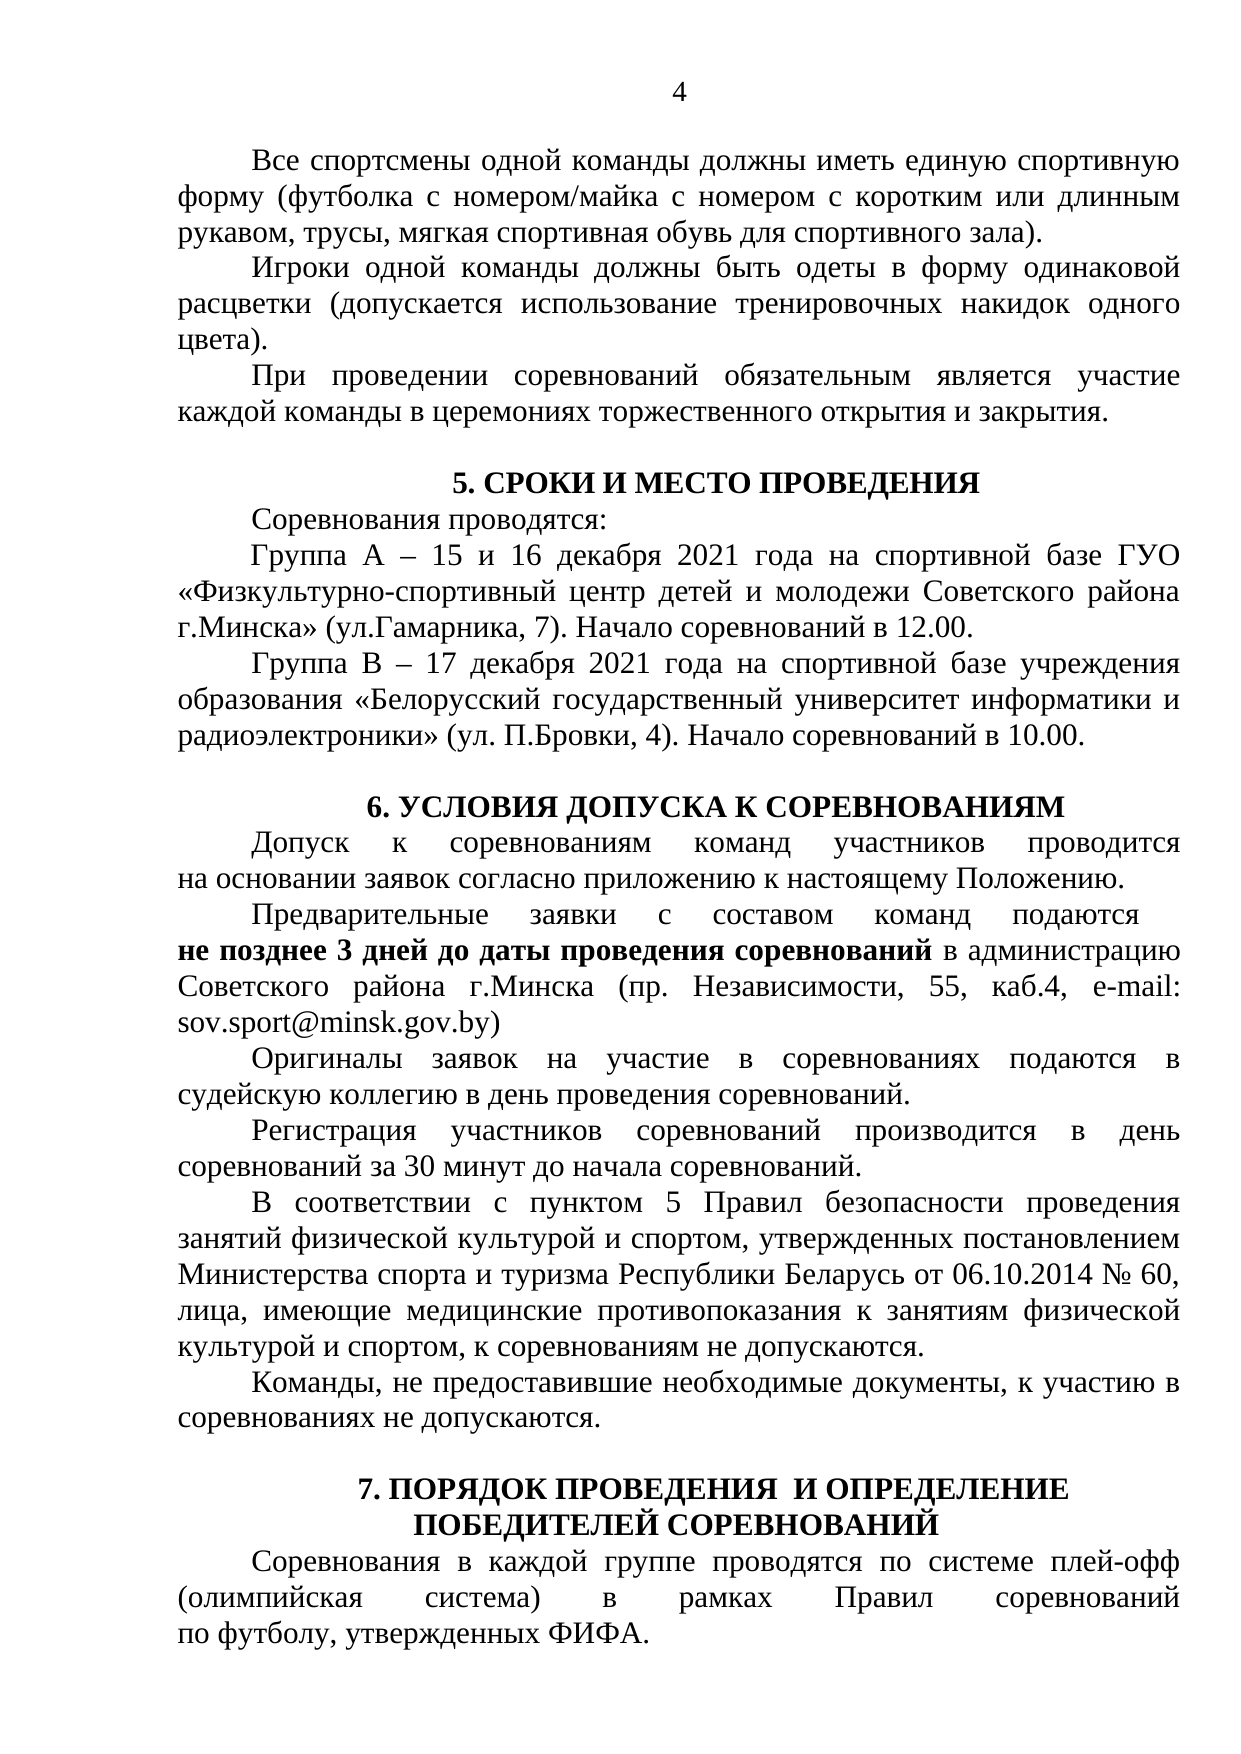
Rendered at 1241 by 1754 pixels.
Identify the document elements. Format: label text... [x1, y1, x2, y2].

text Команды, не предоставившие необходимые документы, к участию в соревнованиях не допускаются. [177, 1363, 1181, 1435]
text Допуск к соревнованиям команд участников проводится на основании заявок согласно приложению к настоящему Положению. [177, 824, 1181, 896]
text Предварительные заявки с составом команд подаются не позднее 3 дней до даты проведения соревнований в администрацию Советского района г.Минска (пр. Независимости, 55, каб.4, e-mail: sov.sport@minsk.gov.by) [177, 896, 1181, 1039]
text Соревнования проводятся: [177, 500, 1181, 536]
text Все спортсмены одной команды должны иметь единую спортивную форму (футболка с номером/майка с номером с коротким или длинным рукавом, трусы, мягкая спортивная обувь для спортивного зала). [177, 141, 1181, 249]
text Соревнования в каждой группе проводятся по системе плей-офф (олимпийская система) в рамках Правил соревнований по футболу, утвержденных ФИФА. [177, 1542, 1181, 1650]
text В соответствии с пунктом 5 Правил безопасности проведения занятий физической культурой и спортом, утвержденных постановлением Министерства спорта и туризма Республики Беларусь от 06.10.2014 № 60, лица, имеющие медицинские противопоказания к занятиям физической культурой и спортом, к соревнованиям не допускаются. [177, 1183, 1181, 1363]
text 6. УСЛОВИЯ ДОПУСКА К СОРЕВНОВАНИЯМ [177, 788, 1181, 824]
text Группа В – 17 декабря 2021 года на спортивной базе учреждения образования «Белорусский государственный университет информатики и радиоэлектроники» (ул. П.Бровки, 4). Начало соревнований в 10.00. [177, 644, 1181, 752]
text 7. ПОРЯДОК ПРОВЕДЕНИЯ И ОПРЕДЕЛЕНИЕ ПОБЕДИТЕЛЕЙ СОРЕВНОВАНИЙ [177, 1471, 1175, 1542]
text 5. СРОКИ И МЕСТО ПРОВЕДЕНИЯ [177, 464, 1181, 500]
text При проведении соревнований обязательным является участие каждой команды в церемониях торжественного открытия и закрытия. [177, 357, 1181, 428]
text Группа А – 15 и 16 декабря 2021 года на спортивной базе ГУО «Физкультурно-спортивный центр детей и молодежи Советского района г.Минска» (ул.Гамарника, 7). Начало соревнований в 12.00. [177, 536, 1181, 644]
text Игроки одной команды должны быть одеты в форму одинаковой расцветки (допускается использование тренировочных накидок одного цвета). [177, 249, 1181, 357]
text Оригиналы заявок на участие в соревнованиях подаются в судейскую коллегию в день проведения соревнований. [177, 1039, 1181, 1111]
text Регистрация участников соревнований производится в день соревнований за 30 минут до начала соревнований. [177, 1111, 1181, 1183]
